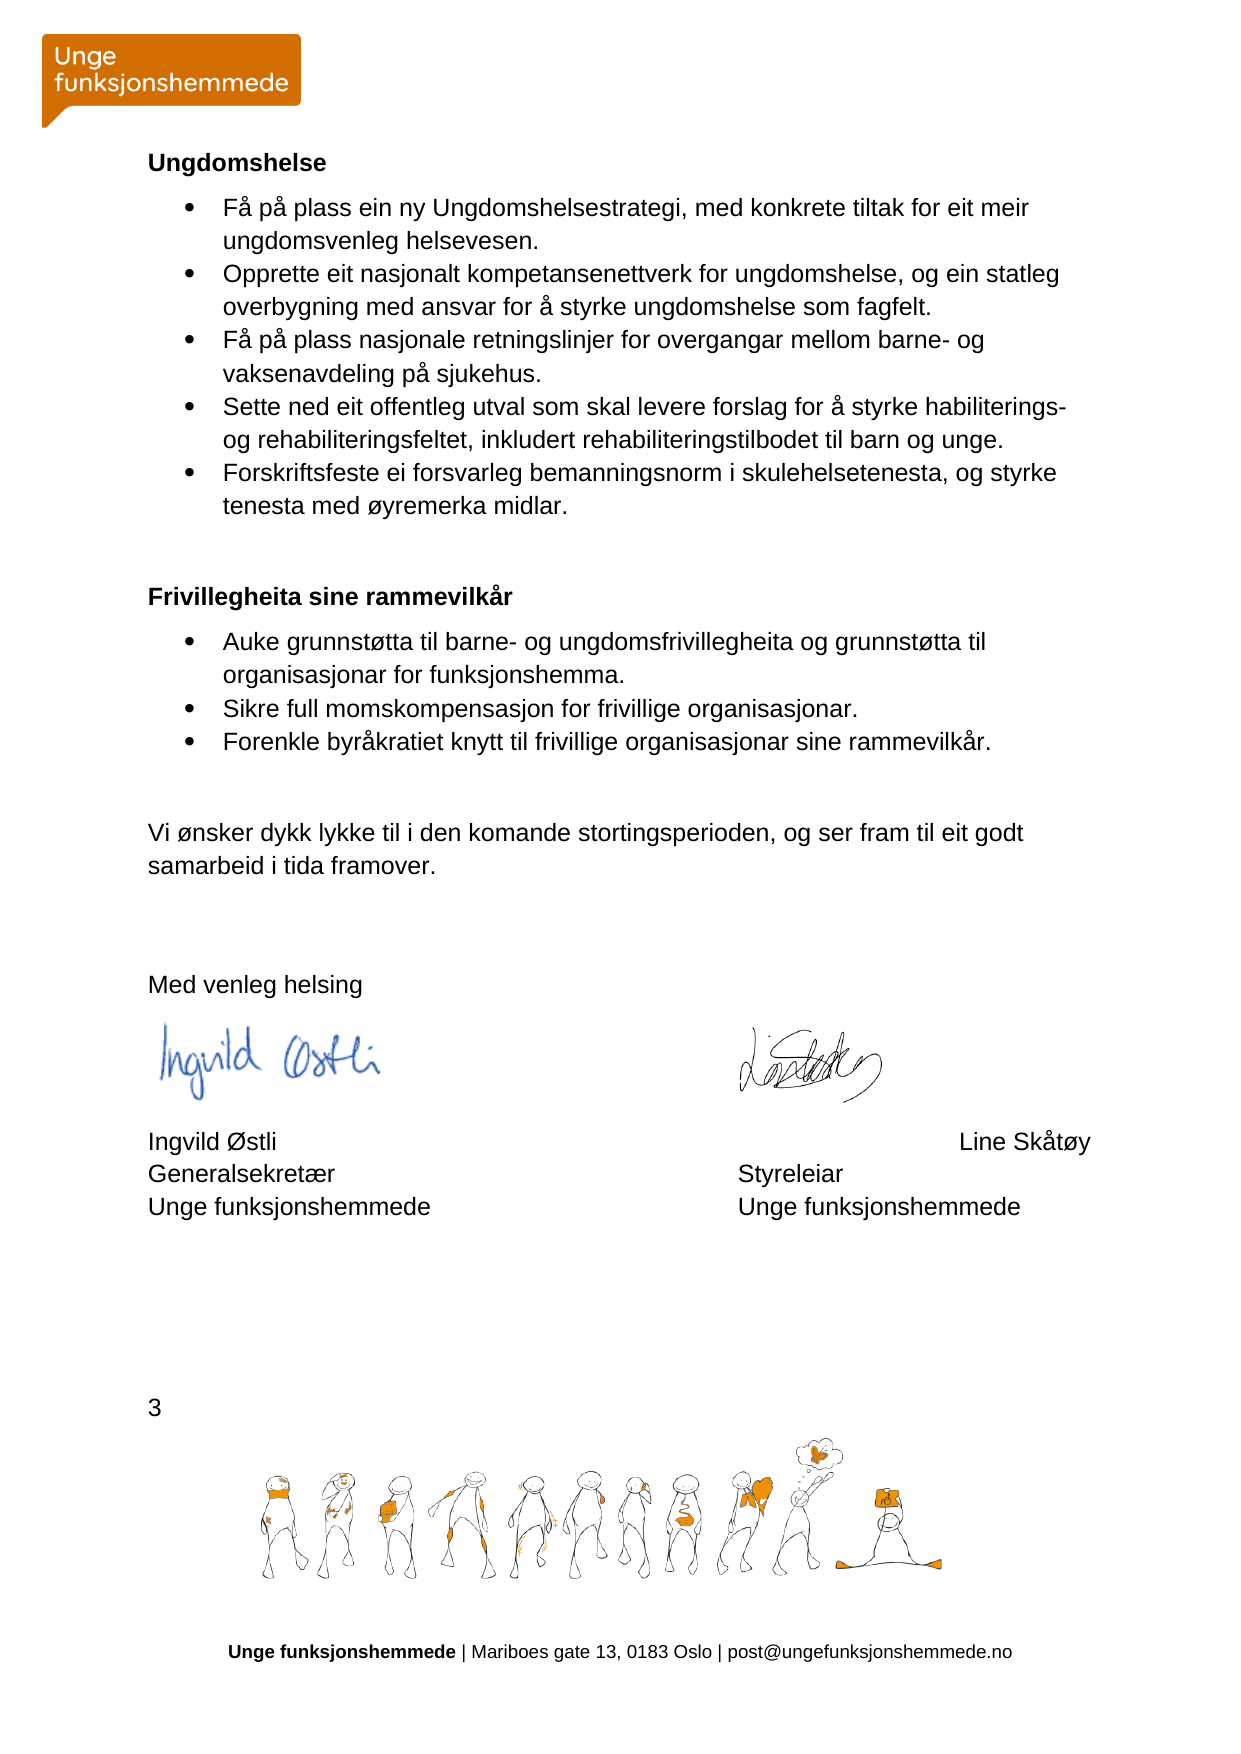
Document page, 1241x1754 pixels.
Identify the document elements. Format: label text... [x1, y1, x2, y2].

list Sikre full momskompensasjon for frivillige organisasjonar. [185, 693, 1093, 722]
list Forenkle byråkratiet knytt til frivillige organisasjonar sine rammevilkår. [185, 727, 1093, 756]
picture [261, 1438, 942, 1579]
subtitle Frivillegheita sine rammevilkår [148, 582, 1093, 611]
list Sette ned eit offentleg utval som skal levere forslag for å styrke habiliterings- og rehabiliteringsfeltet, inkludert rehabiliteringstilbodet til barn og unge. [185, 392, 1093, 453]
list Forskriftsfeste ei forsvarleg bemanningsnorm i skulehelsetenesta, og styrke tenesta med øyremerka midlar. [185, 458, 1093, 519]
text Ingvild Østli Line Skåtøy [148, 1126, 1093, 1155]
text Vi ønsker dykk lykke til i den komande stortingsperioden, og ser fram til eit godt samarbeid i tida framover. [148, 818, 1093, 879]
list Auke grunnstøtta til barne- og ungdomsfrivillegheita og grunnstøtta til organisasjonar for funksjonshemma. [185, 627, 1093, 689]
text Unge funksjonshemmede Unge funksjonshemmede [148, 1192, 1093, 1221]
subtitle Ungdomshelse [148, 148, 1093, 176]
text Generalsekretær Styreleiar [148, 1159, 1093, 1188]
text Med venleg helsing [148, 971, 1093, 999]
picture [722, 1017, 890, 1113]
list Få på plass ein ny Ungdomshelsestrategi, med konkrete tiltak for eit meir ungdomsvenleg helsevesen. [185, 193, 1093, 255]
list Opprette eit nasjonalt kompetansenettverk for ungdomshelse, og ein statleg overbygning med ansvar for å styrke ungdomshelse som fagfelt. [185, 259, 1093, 321]
picture [147, 1016, 402, 1110]
picture [40, 33, 301, 128]
list Få på plass nasjonale retningslinjer for overgangar mellom barne- og vaksenavdeling på sjukehus. [185, 325, 1093, 387]
